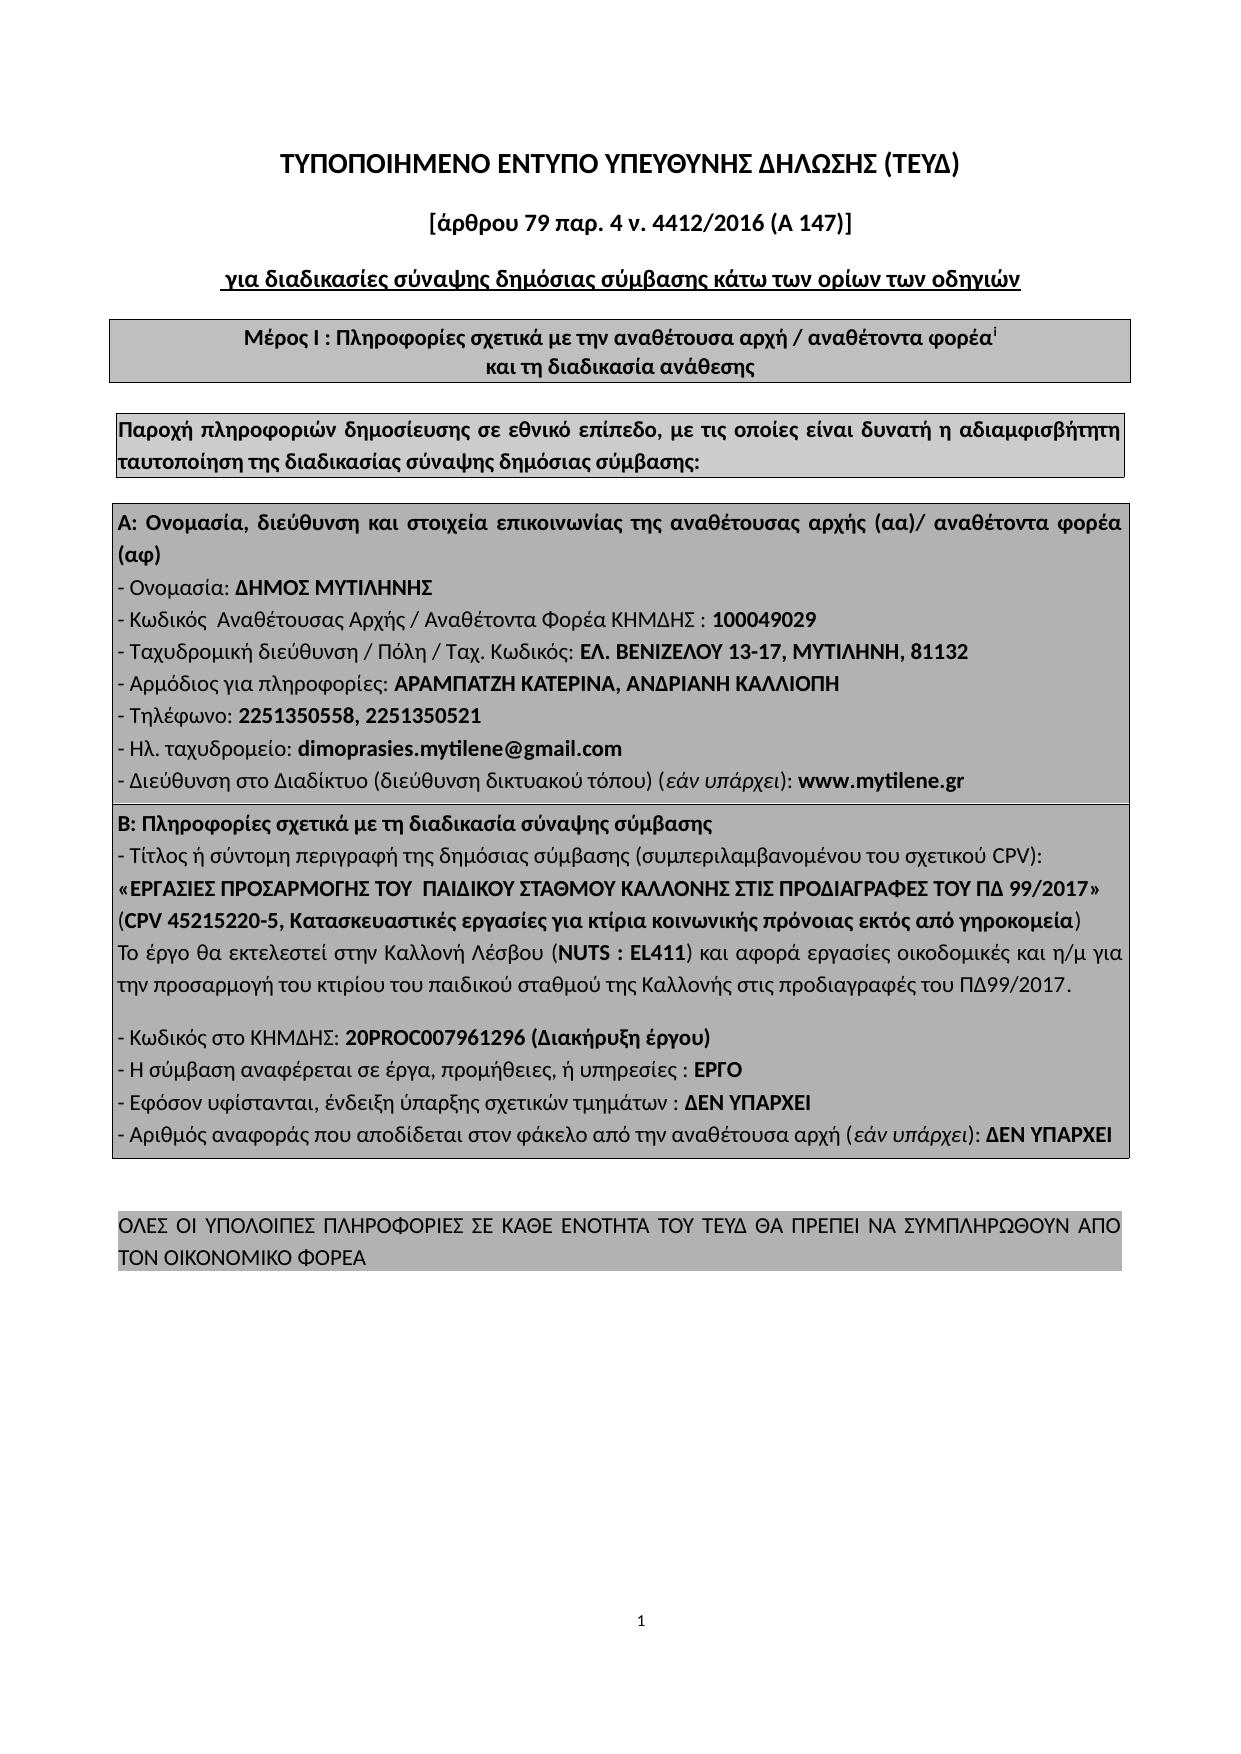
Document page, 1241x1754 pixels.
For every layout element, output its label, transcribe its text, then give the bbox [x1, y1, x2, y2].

text [άρθρου 79 παρ. 4 ν. 4412/2016 (Α 147)] [118, 207, 1122, 238]
text Μέρος Ι : Πληροφορίες σχετικά με την αναθέτουσα αρχή / αναθέτοντα φορέα [110, 320, 1130, 348]
text ΤΥΠΟΠΟΙΗΜΕΝΟ ΕΝΤΥΠΟ ΥΠΕΥΘΥΝΗΣ ΔΗΛΩΣΗΣ (TEΥΔ) [118, 146, 1122, 181]
text ΟΛΕΣ ΟΙ ΥΠΟΛΟΙΠΕΣ ΠΛΗΡΟΦΟΡΙΕΣ ΣΕ ΚΑΘΕ ΕΝΟΤΗΤΑ ΤΟΥ ΤΕΥΔ ΘΑ ΠΡΕΠΕΙ ΝΑ ΣΥΜΠΛΗΡΩΘΟΥΝ ΑΠΟ ΤΟΝ ΟΙΚΟΝΟΜΙΚΟ ΦΟΡΕΑ [118, 1211, 1122, 1271]
table_header Α: Ονομασία, διεύθυνση και στοιχεία επικοινωνίας της αναθέτουσας αρχής (αα)/ αναθέτοντα φορέα (αφ) - Ονομασία: ΔΗΜΟΣ ΜΥΤΙΛΗΝΗΣ - Κωδικός Αναθέτουσας Αρχής / Αναθέτοντα Φορέα ΚΗΜΔΗΣ : 100049029 - Ταχυδρομική διεύθυνση / Πόλη / Ταχ. Κωδικός: ΕΛ. ΒΕΝΙΖΕΛΟΥ 13-17, ΜΥΤΙΛΗΝΗ, 81132 - Αρμόδιος για πληροφορίες: ΑΡΑΜΠΑΤΖΗ ΚΑΤΕΡΙΝΑ, ΑΝΔΡΙΑΝΗ ΚΑΛΛΙΟΠΗ - Τηλέφωνο: 2251350558, 2251350521 - Ηλ. ταχυδρομείο: dimoprasies.mytilene@gmail.com - Διεύθυνση στο Διαδίκτυο (διεύθυνση δικτυακού τόπου) (εάν υπάρχει): www.mytilene.gr [113, 504, 1129, 803]
table_cell Β: Πληροφορίες σχετικά με τη διαδικασία σύναψης σύμβασης - Τίτλος ή σύντομη περιγραφή της δημόσιας σύμβασης (συμπεριλαμβανομένου του σχετικού CPV): «ΕΡΓΑΣΙΕΣ ΠΡΟΣΑΡΜΟΓΗΣ ΤΟΥ ΠΑΙΔΙΚΟΥ ΣΤΑΘΜΟΥ ΚΑΛΛΟΝΗΣ ΣΤΙΣ ΠΡΟΔΙΑΓΡΑΦΕΣ ΤΟΥ ΠΔ 99/2017» (CPV 45215220-5, Κατασκευαστικές εργασίες για κτίρια κοινωνικής πρόνοιας εκτός από γηροκομεία) Το έργο θα εκτελεστεί στην Καλλονή Λέσβου (NUTS : EL411) και αφορά εργασίες οικοδομικές και η/μ για την προσαρμογή του κτιρίου του παιδικού σταθμού της Καλλονής στις προδιαγραφές του ΠΔ99/2017. - Κωδικός στο ΚΗΜΔΗΣ: 20PROC007961296 (Διακήρυξη έργου) - Η σύμβαση αναφέρεται σε έργα, προμήθειες, ή υπηρεσίες : ΕΡΓΟ - Εφόσον υφίστανται, ένδειξη ύπαρξης σχετικών τμημάτων : ΔΕΝ ΥΠΑΡΧΕΙ - Αριθμός αναφοράς που αποδίδεται στον φάκελο από την αναθέτουσα αρχή (εάν υπάρχει): ΔΕΝ ΥΠΑΡΧΕΙ [113, 805, 1129, 1158]
text και τη διαδικασία ανάθεσης [110, 348, 1130, 382]
text Παροχή πληροφοριών δημοσίευσης σε εθνικό επίπεδο, με τις οποίες είναι δυνατή η αδιαμφισβήτητη ταυτοποίηση της διαδικασίας σύναψης δημόσιας σύμβασης: [117, 414, 1124, 477]
text για διαδικασίες σύναψης δημόσιας σύμβασης κάτω των ορίων των οδηγιών [118, 263, 1122, 294]
